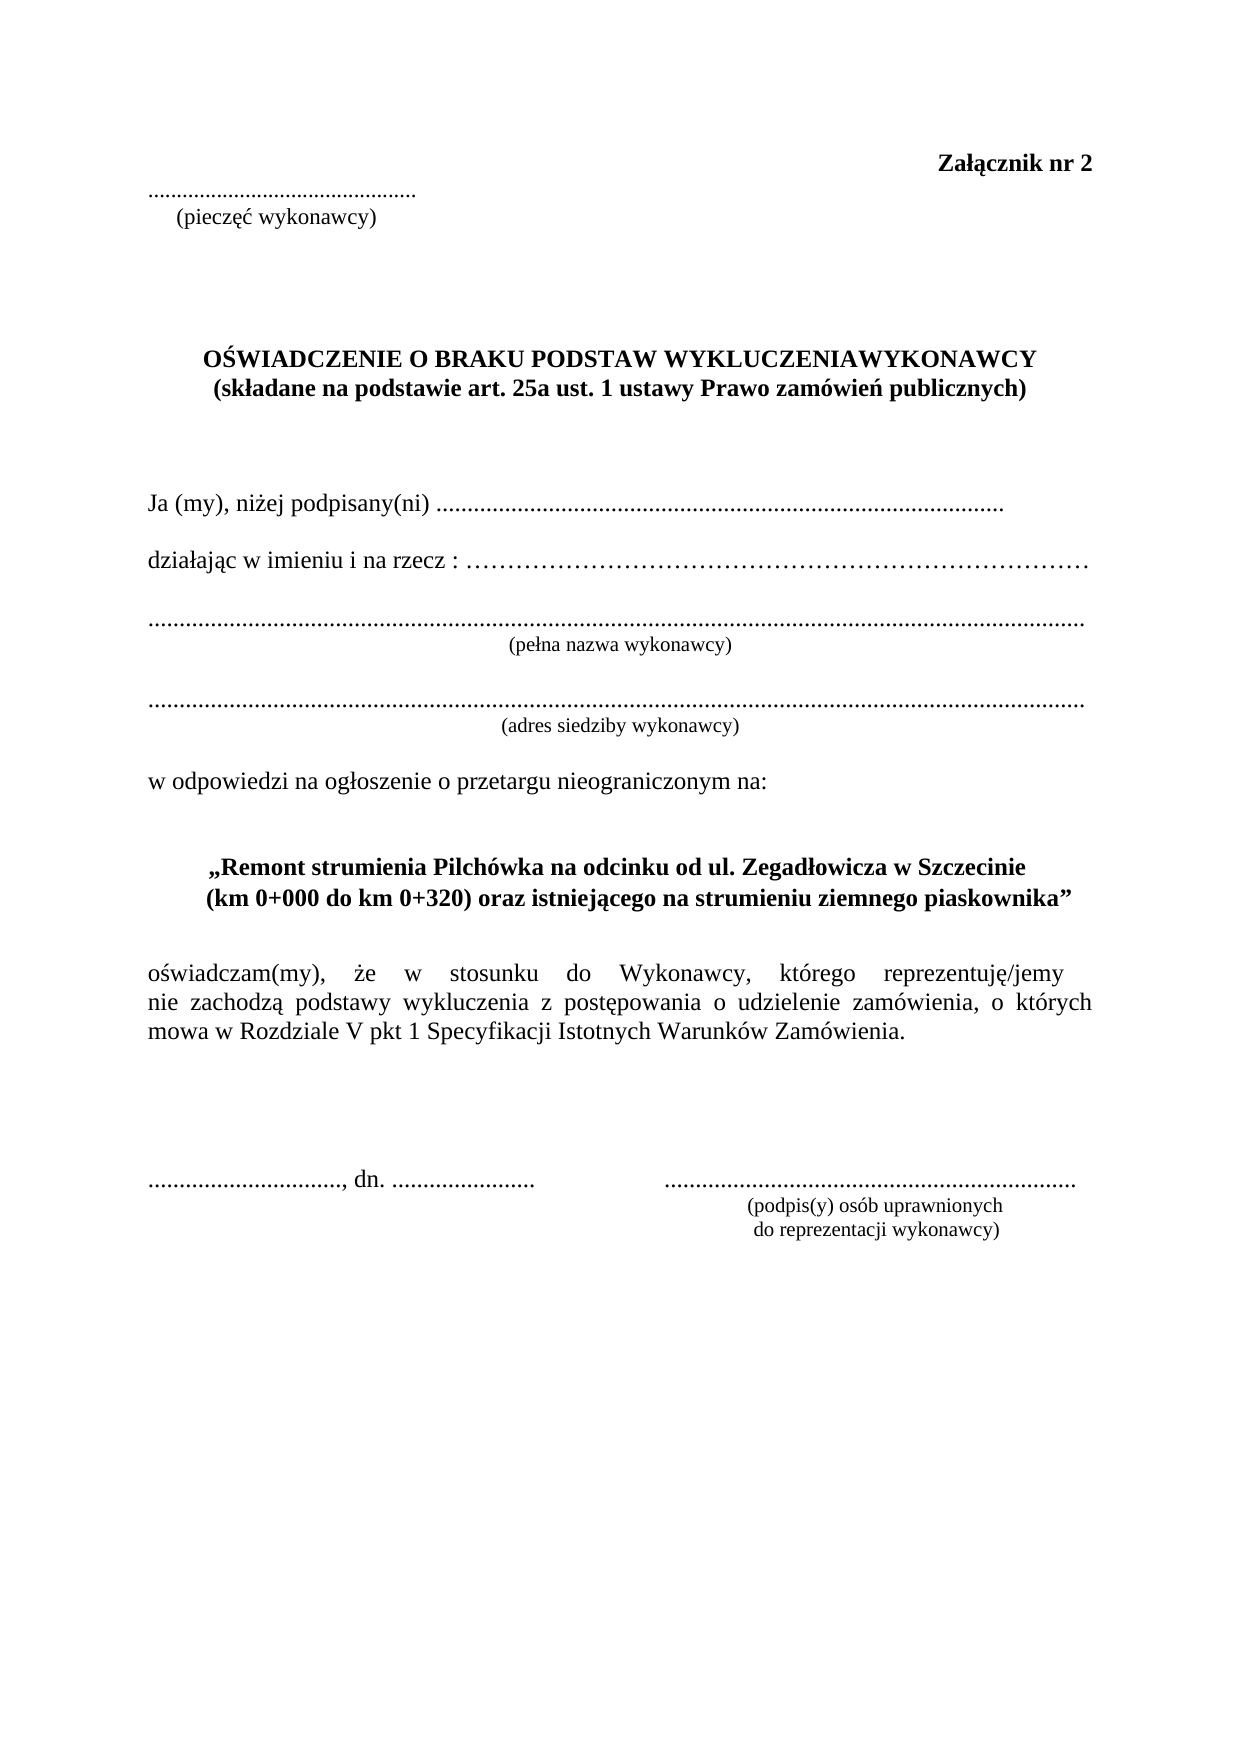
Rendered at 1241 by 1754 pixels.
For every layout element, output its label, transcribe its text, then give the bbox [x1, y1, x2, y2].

text (pieczęć wykonawcy) [148, 203, 1093, 229]
text Załącznik nr 2 [148, 148, 1093, 176]
text działając w imieniu i na rzecz : ………………………………………………………………… [148, 545, 1093, 574]
text Ja (my), niżej podpisany(ni) ........................................................................................... [148, 488, 1093, 517]
text ..............................., dn. ....................... .................................................................. [148, 1164, 1093, 1193]
text (podpis(y) osób uprawnionych [148, 1193, 1093, 1217]
text oświadczam(my), że w stosunku do Wykonawcy, którego reprezentuję/jemy nie zachodzą podstawy wykluczenia z postępowania o udzielenie zamówienia, o których mowa w Rozdziale V pkt 1 Specyfikacji Istotnych Warunków Zamówienia. [148, 958, 1093, 1045]
text (pełna nazwa wykonawcy) [148, 632, 1093, 656]
text (adres siedziby wykonawcy) [148, 713, 1093, 737]
text do reprezentacji wykonawcy) [664, 1217, 1093, 1241]
text (składane na podstawie art. 25a ust. 1 ustawy Prawo zamówień publicznych) [148, 373, 1093, 402]
text w odpowiedzi na ogłoszenie o przetargu nieograniczonym na: [148, 766, 1093, 795]
text „Remont strumienia Pilchówka na odcinku od ul. Zegadłowicza w Szczecinie (km 0+000 do km 0+320) oraz istniejącego na strumieniu ziemnego piaskownika” [148, 852, 1093, 911]
text OŚWIADCZENIE O BRAKU PODSTAW WYKLUCZENIAWYKONAWCY [148, 344, 1093, 373]
text ............................................... [148, 176, 1093, 203]
text ...................................................................................................................................................... [148, 603, 1093, 632]
text ...................................................................................................................................................... [148, 684, 1093, 713]
